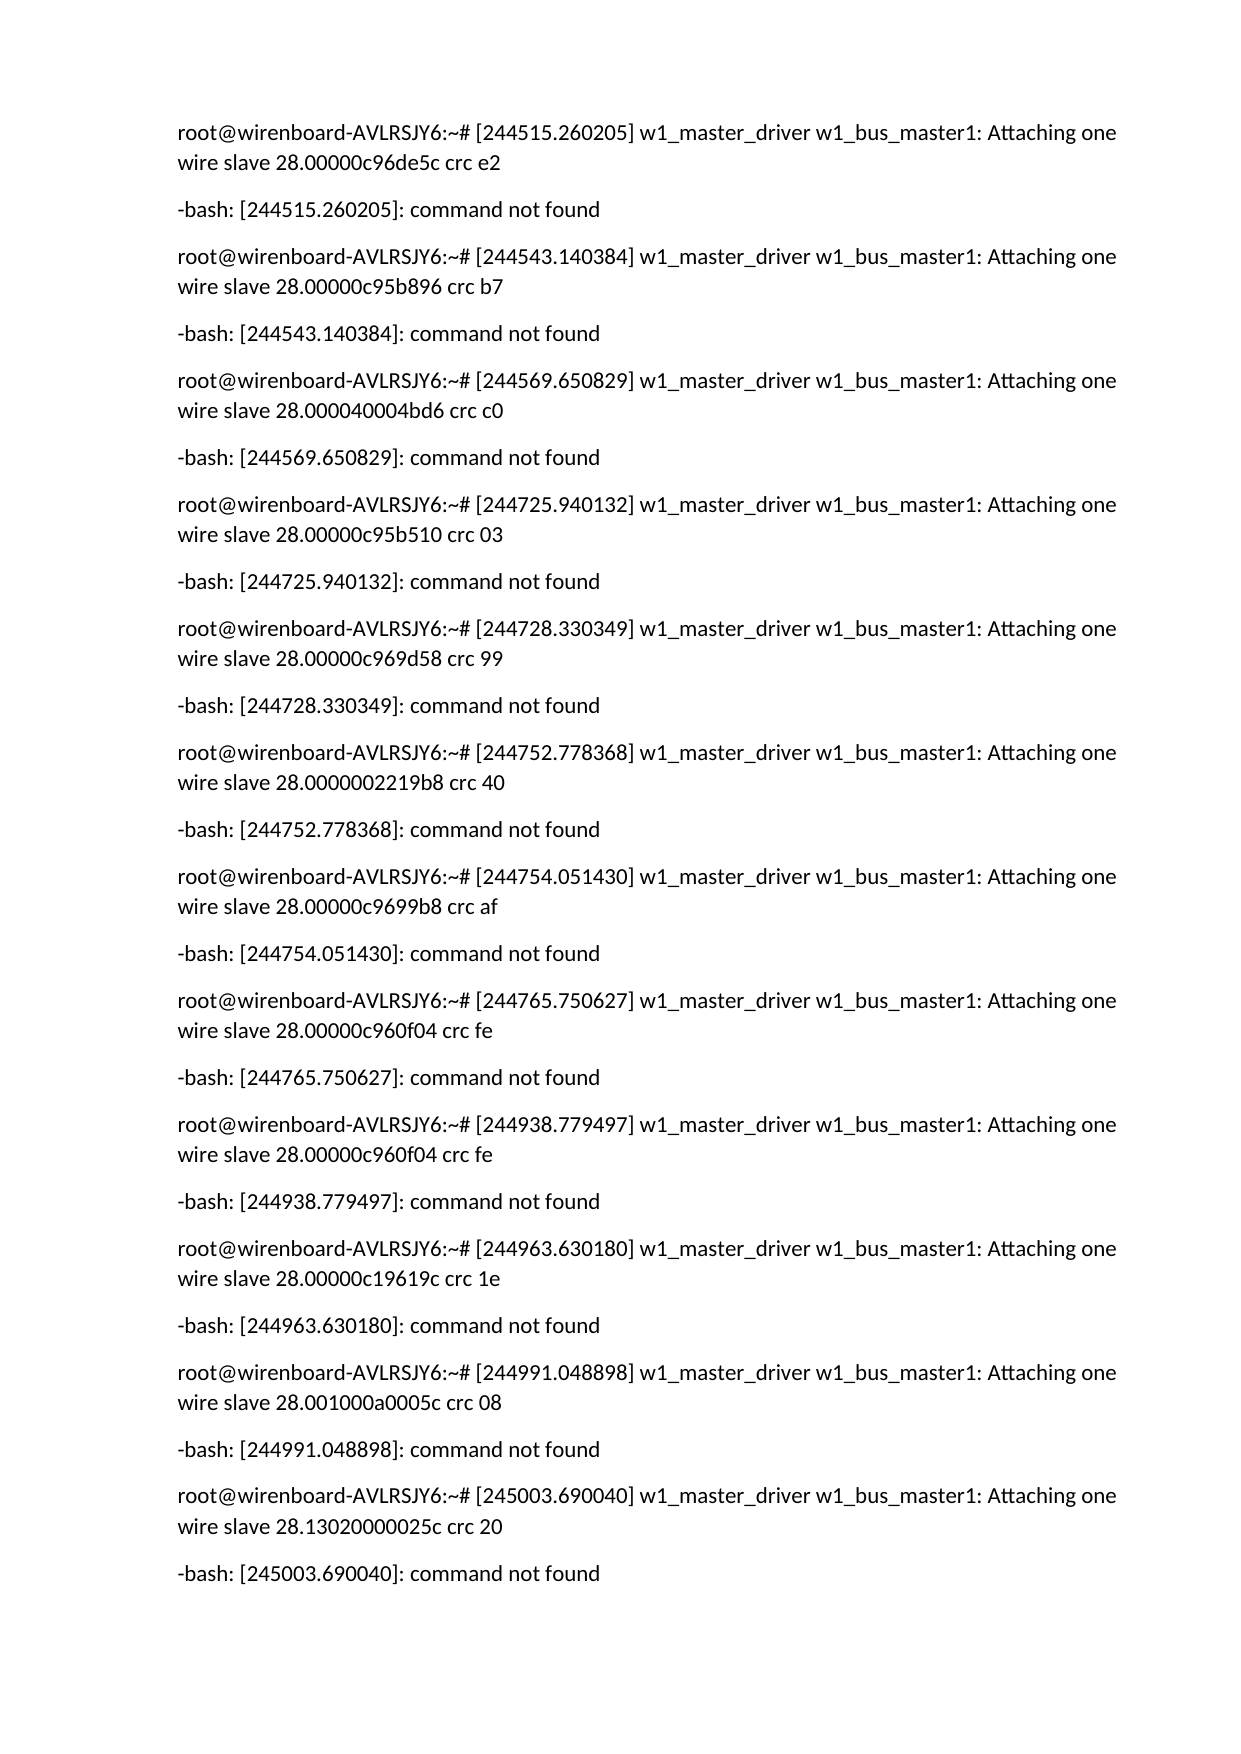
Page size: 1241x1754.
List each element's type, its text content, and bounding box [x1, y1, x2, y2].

text -bash: [244963.630180]: command not found [177, 1311, 1152, 1339]
text root@wirenboard-AVLRSJY6:~# [244938.779497] w1_master_driver w1_bus_master1: Attaching one wire slave 28.00000c960f04 crc fe [177, 1110, 1152, 1168]
text root@wirenboard-AVLRSJY6:~# [244963.630180] w1_master_driver w1_bus_master1: Attaching one wire slave 28.00000c19619c crc 1e [177, 1234, 1152, 1292]
text -bash: [244728.330349]: command not found [177, 691, 1152, 719]
text -bash: [244991.048898]: command not found [177, 1435, 1152, 1463]
text root@wirenboard-AVLRSJY6:~# [244991.048898] w1_master_driver w1_bus_master1: Attaching one wire slave 28.001000a0005c crc 08 [177, 1358, 1152, 1416]
text root@wirenboard-AVLRSJY6:~# [244752.778368] w1_master_driver w1_bus_master1: Attaching one wire slave 28.0000002219b8 crc 40 [177, 738, 1152, 796]
text -bash: [244725.940132]: command not found [177, 567, 1152, 595]
text -bash: [245003.690040]: command not found [177, 1559, 1152, 1587]
text -bash: [244765.750627]: command not found [177, 1063, 1152, 1091]
text -bash: [244515.260205]: command not found [177, 195, 1152, 223]
text root@wirenboard-AVLRSJY6:~# [244765.750627] w1_master_driver w1_bus_master1: Attaching one wire slave 28.00000c960f04 crc fe [177, 986, 1152, 1044]
text root@wirenboard-AVLRSJY6:~# [245003.690040] w1_master_driver w1_bus_master1: Attaching one wire slave 28.13020000025c crc 20 [177, 1482, 1152, 1540]
text -bash: [244752.778368]: command not found [177, 815, 1152, 843]
text -bash: [244754.051430]: command not found [177, 939, 1152, 967]
text -bash: [244569.650829]: command not found [177, 443, 1152, 471]
text root@wirenboard-AVLRSJY6:~# [244728.330349] w1_master_driver w1_bus_master1: Attaching one wire slave 28.00000c969d58 crc 99 [177, 614, 1152, 672]
text root@wirenboard-AVLRSJY6:~# [244515.260205] w1_master_driver w1_bus_master1: Attaching one wire slave 28.00000c96de5c crc e2 [177, 118, 1152, 176]
text root@wirenboard-AVLRSJY6:~# [244754.051430] w1_master_driver w1_bus_master1: Attaching one wire slave 28.00000c9699b8 crc af [177, 862, 1152, 920]
text root@wirenboard-AVLRSJY6:~# [244543.140384] w1_master_driver w1_bus_master1: Attaching one wire slave 28.00000c95b896 crc b7 [177, 242, 1152, 300]
text -bash: [244543.140384]: command not found [177, 319, 1152, 347]
text -bash: [244938.779497]: command not found [177, 1187, 1152, 1215]
text root@wirenboard-AVLRSJY6:~# [244725.940132] w1_master_driver w1_bus_master1: Attaching one wire slave 28.00000c95b510 crc 03 [177, 490, 1152, 548]
text root@wirenboard-AVLRSJY6:~# [244569.650829] w1_master_driver w1_bus_master1: Attaching one wire slave 28.000040004bd6 crc c0 [177, 366, 1152, 424]
